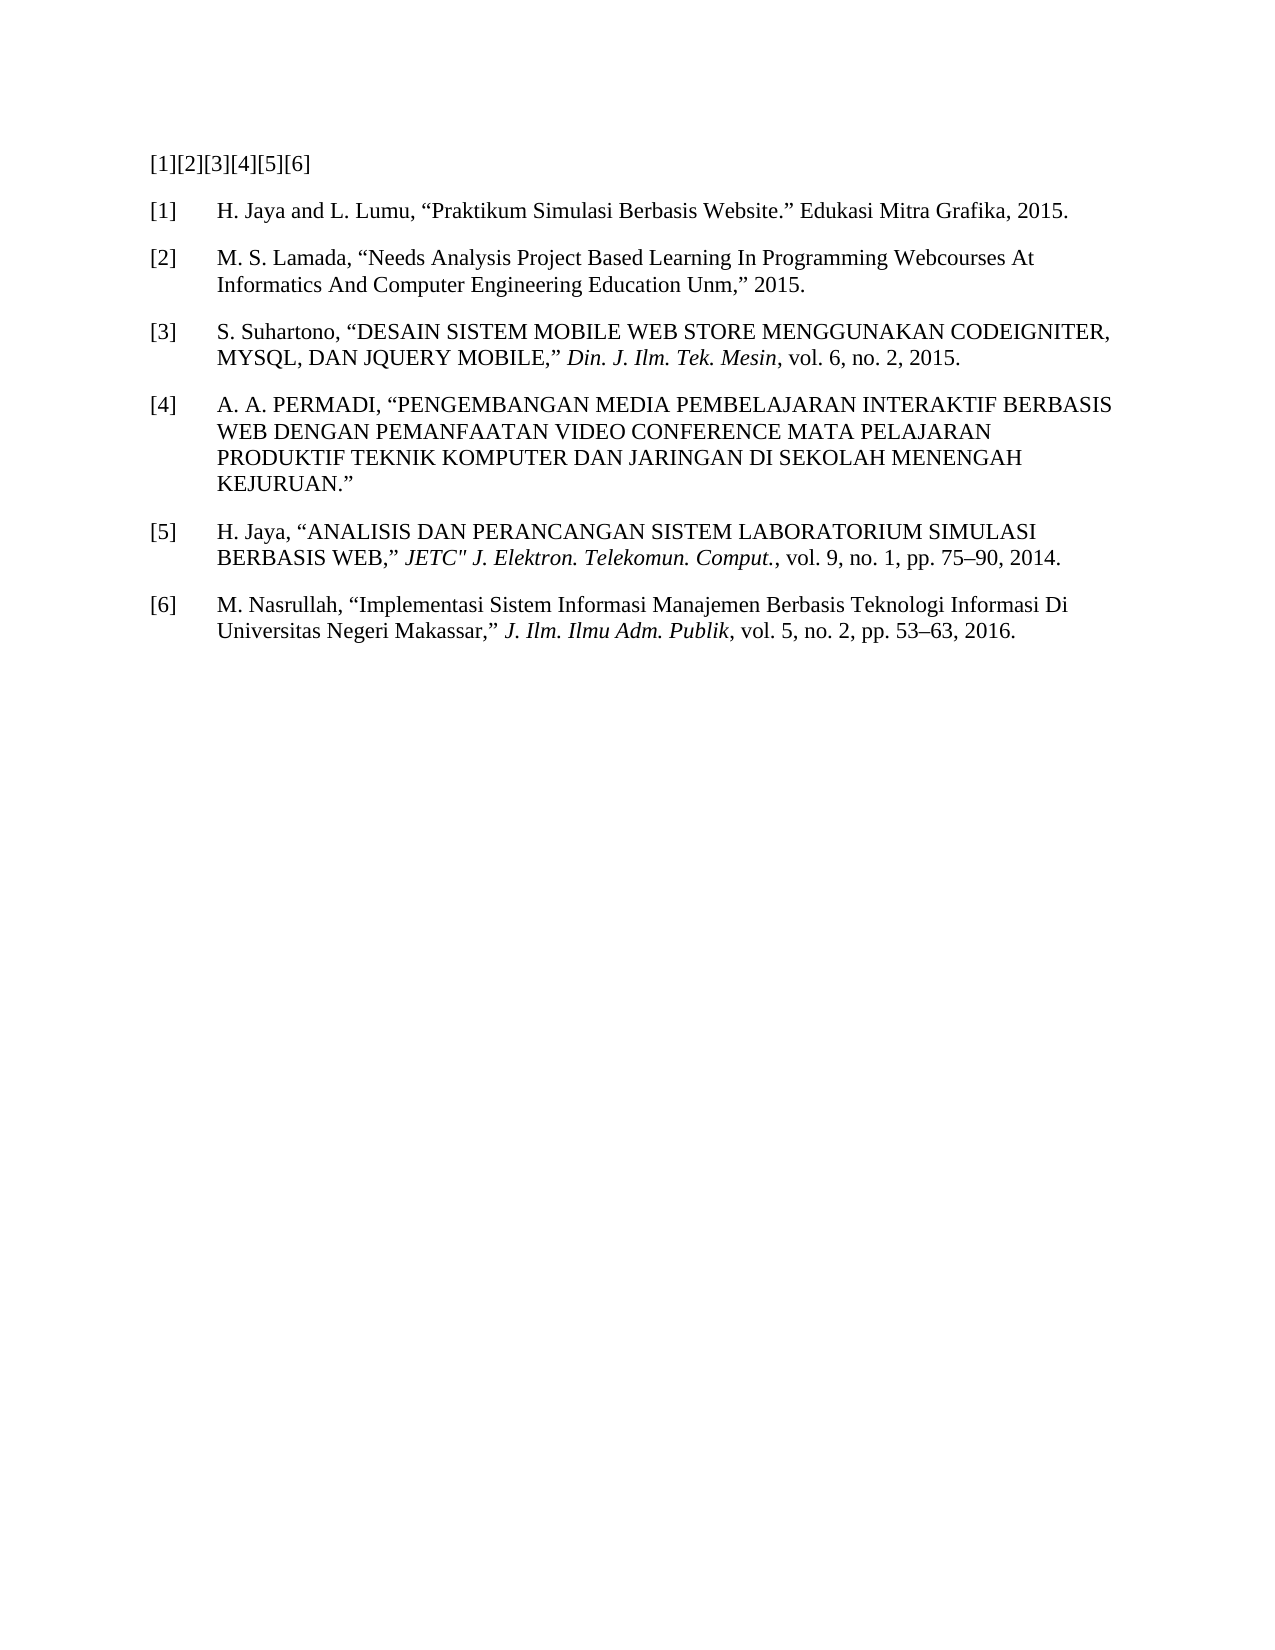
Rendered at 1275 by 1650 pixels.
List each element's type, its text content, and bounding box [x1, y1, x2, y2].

text [2] M. S. Lamada, “Needs Analysis Project Based Learning In Programming Webcourses At Informatics And Computer Engineering Education Unm,” 2015. [150, 244, 1125, 297]
text [3] S. Suhartono, “DESAIN SISTEM MOBILE WEB STORE MENGGUNAKAN CODEIGNITER, MYSQL, DAN JQUERY MOBILE,” Din. J. Ilm. Tek. Mesin, vol. 6, no. 2, 2015. [150, 318, 1125, 371]
text [1] H. Jaya and L. Lumu, “Praktikum Simulasi Berbasis Website.” Edukasi Mitra Grafika, 2015. [150, 197, 1125, 223]
text [6] M. Nasrullah, “Implementasi Sistem Informasi Manajemen Berbasis Teknologi Informasi Di Universitas Negeri Makassar,” J. Ilm. Ilmu Adm. Publik, vol. 5, no. 2, pp. 53–63, 2016. [150, 591, 1125, 644]
text [4] A. A. PERMADI, “PENGEMBANGAN MEDIA PEMBELAJARAN INTERAKTIF BERBASIS WEB DENGAN PEMANFAATAN VIDEO CONFERENCE MATA PELAJARAN PRODUKTIF TEKNIK KOMPUTER DAN JARINGAN DI SEKOLAH MENENGAH KEJURUAN.” [150, 391, 1125, 497]
text [1][2][3][4][5][6] [150, 150, 1125, 176]
text [5] H. Jaya, “ANALISIS DAN PERANCANGAN SISTEM LABORATORIUM SIMULASI BERBASIS WEB,” JETC" J. Elektron. Telekomun. Comput., vol. 9, no. 1, pp. 75–90, 2014. [150, 518, 1125, 570]
